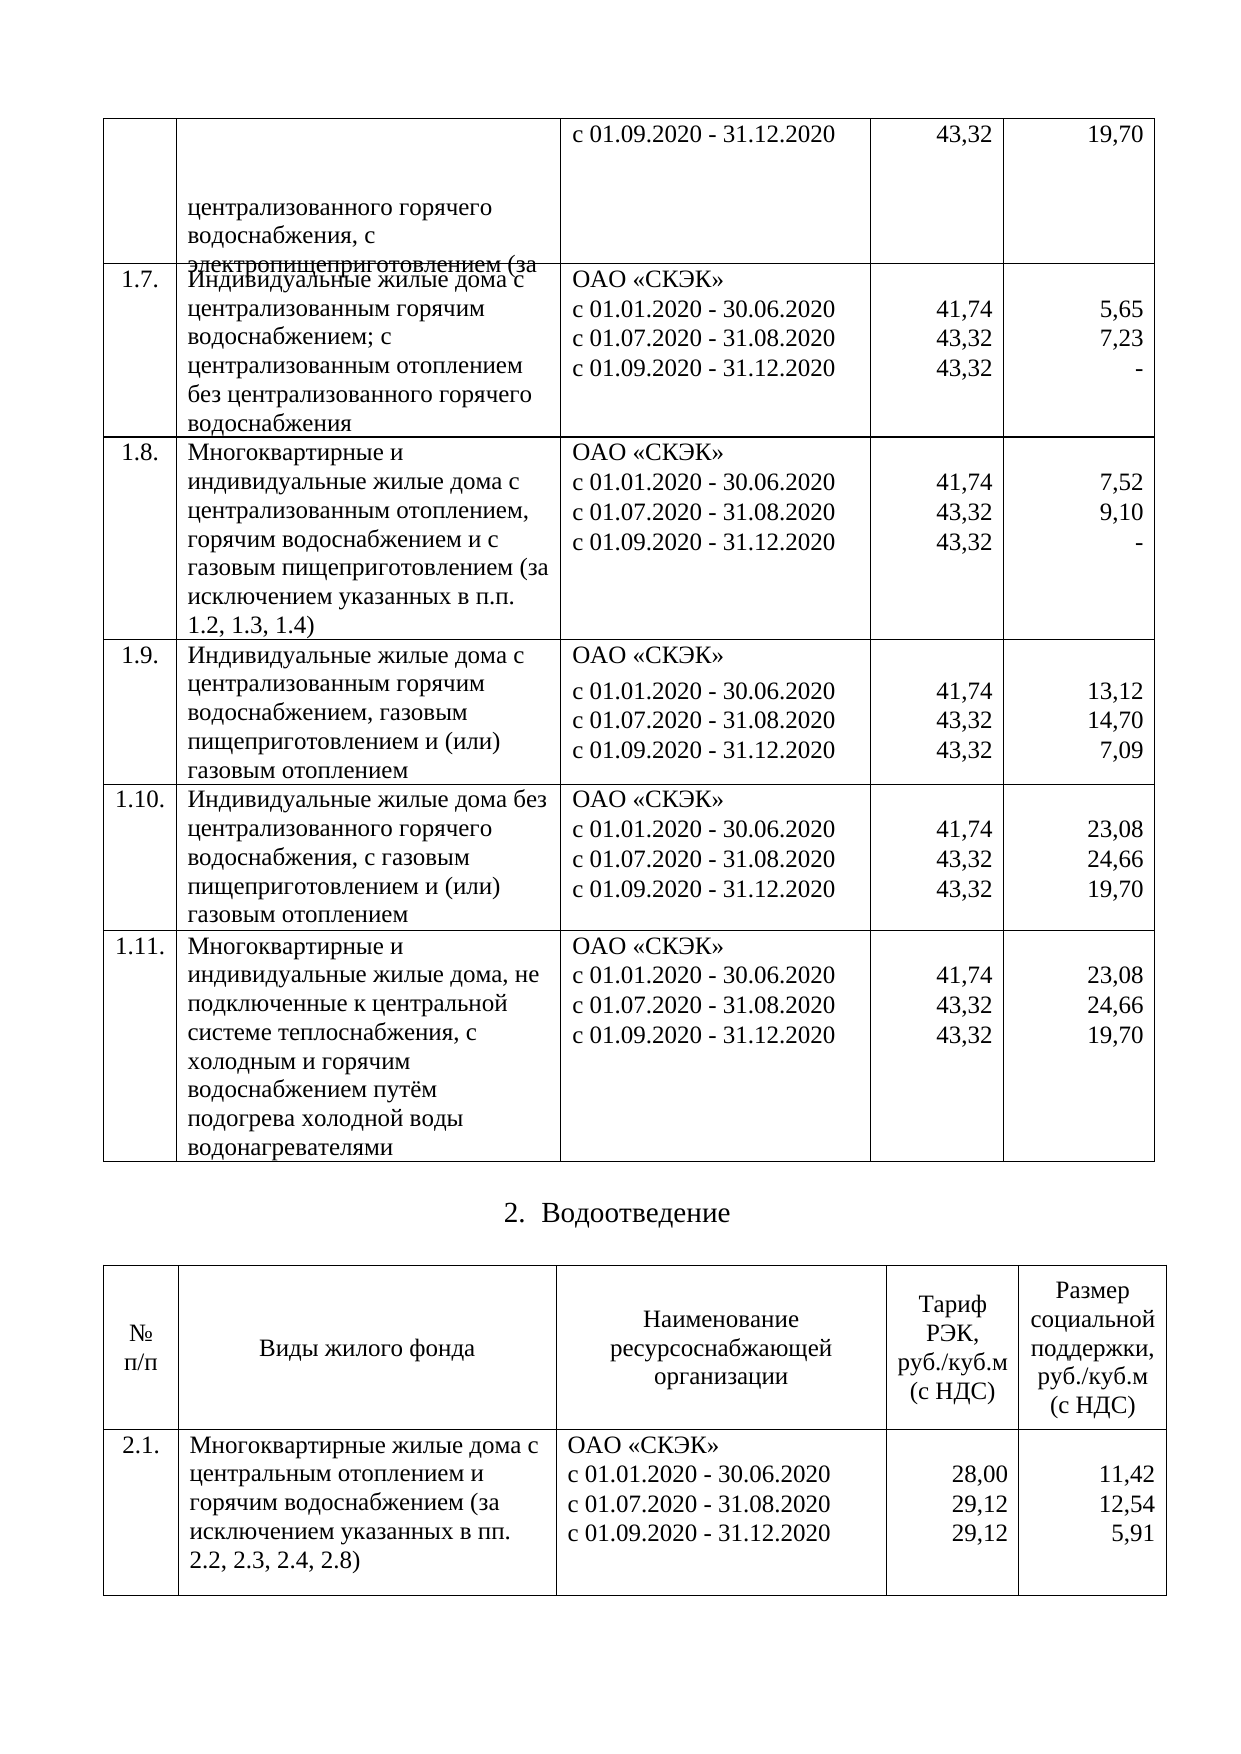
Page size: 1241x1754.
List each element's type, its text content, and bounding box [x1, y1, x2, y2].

table_cell 28,00 [887, 1459, 1018, 1488]
table_cell 43,32 [871, 119, 1003, 263]
table_cell 1.8. [104, 438, 176, 639]
table_cell 41,74 [871, 675, 1003, 704]
table_cell с 01.07.2020 - 31.08.2020 [561, 989, 870, 1019]
table_cell [1004, 438, 1154, 466]
table_cell Индивидуальные жилые дома с централизованным горячим водоснабжением, газовым пищеприготовлением и (или) газовым отоплением [177, 640, 560, 783]
table_cell с 01.09.2020 - 31.12.2020 [561, 734, 870, 783]
table_cell Многоквартирные жилые дома с центральным отоплением и горячим водоснабжением (за исключением указанных в пп. 2.2, 2.3, 2.4, 2.8) [179, 1430, 556, 1595]
table_cell с 01.09.2020 - 31.12.2020 [561, 873, 870, 930]
table_cell [1019, 1430, 1166, 1458]
table_cell ОАО «СКЭК» [561, 785, 870, 813]
table_cell [887, 1430, 1018, 1458]
table_cell 24,66 [1004, 989, 1154, 1019]
table_cell с 01.01.2020 - 30.06.2020 [561, 466, 870, 496]
table_cell 43,32 [871, 323, 1003, 352]
table_cell 23,08 [1004, 960, 1154, 989]
table_cell [1004, 785, 1154, 813]
table_cell 43,32 [871, 352, 1003, 436]
table_cell Многоквартирные и индивидуальные жилые дома с централизованным отоплением, горячим водоснабжением и с газовым пищеприготовлением (за исключением указанных в п.п. 1.2, 1.3, 1.4) [177, 438, 560, 639]
table_header Виды жилого фонда [179, 1266, 556, 1429]
table_cell ОАО «СКЭК» [561, 931, 870, 959]
table_cell 43,32 [871, 734, 1003, 783]
table_cell 14,70 [1004, 705, 1154, 734]
table_cell 43,32 [871, 873, 1003, 930]
table_header Наименование ресурсоснабжающей организации [557, 1266, 886, 1429]
table_cell с 01.07.2020 - 31.08.2020 [561, 496, 870, 526]
table_cell 1.10. [104, 785, 176, 930]
table_header № п/п [104, 1266, 178, 1429]
table_cell 19,70 [1004, 119, 1154, 263]
table_cell [1004, 931, 1154, 959]
table_cell [871, 785, 1003, 813]
table_cell 41,74 [871, 466, 1003, 496]
table_cell 23,08 [1004, 813, 1154, 843]
table_cell 2.1. [104, 1430, 178, 1595]
table_cell с 01.01.2020 - 30.06.2020 [557, 1459, 886, 1488]
table_cell 43,32 [871, 843, 1003, 873]
table_cell 43,32 [871, 705, 1003, 734]
table_cell с 01.01.2020 - 30.06.2020 [561, 960, 870, 989]
table_cell - [1004, 526, 1154, 639]
table_cell с 01.07.2020 - 31.08.2020 [561, 323, 870, 352]
table_cell 19,70 [1004, 1019, 1154, 1161]
table_cell ОАО «СКЭК» [561, 438, 870, 466]
table_cell [871, 640, 1003, 675]
table_cell 43,32 [871, 1019, 1003, 1161]
table_cell [871, 264, 1003, 293]
table_cell 19,70 [1004, 873, 1154, 930]
table_cell 29,12 29,12 [887, 1488, 1018, 1595]
table_cell с 01.09.2020 - 31.12.2020 [561, 526, 870, 639]
table_cell Многоквартирные и индивидуальные жилые дома, не подключенные к центральной системе теплоснабжения, с холодным и горячим водоснабжением путём подогрева холодной воды водонагревателями [177, 931, 560, 1161]
table_cell ОАО «СКЭК» [561, 264, 870, 293]
table_cell 7,23 [1004, 323, 1154, 352]
table_cell с 01.07.2020 - 31.08.2020 [561, 705, 870, 734]
table_header Размер социальной поддержки, руб./куб.м (с НДС) [1019, 1266, 1166, 1429]
table_cell с 01.01.2020 - 30.06.2020 [561, 813, 870, 843]
table_cell с 01.09.2020 - 31.12.2020 [561, 119, 870, 263]
table_cell - [1004, 352, 1154, 436]
table_cell 41,74 [871, 813, 1003, 843]
table_cell с 01.01.2020 - 30.06.2020 [561, 675, 870, 704]
table_cell с 01.09.2020 - 31.12.2020 [561, 352, 870, 436]
table_cell 43,32 [871, 526, 1003, 639]
table_cell [1004, 264, 1154, 293]
table_cell 1.9. [104, 640, 176, 783]
table_cell 7,52 [1004, 466, 1154, 496]
table_cell 13,12 [1004, 675, 1154, 704]
table_cell 9,10 [1004, 496, 1154, 526]
table_cell 7,09 [1004, 734, 1154, 783]
table_cell 12,54 5,91 [1019, 1488, 1166, 1595]
table_cell с 01.07.2020 - 31.08.2020 [561, 843, 870, 873]
table_cell с 01.01.2020 - 30.06.2020 [561, 293, 870, 322]
table_cell ОАО «СКЭК» [561, 640, 870, 675]
table_header Тариф РЭК, руб./куб.м (с НДС) [887, 1266, 1018, 1429]
table_cell с 01.07.2020 - 31.08.2020 с 01.09.2020 - 31.12.2020 [557, 1488, 886, 1595]
table_cell 41,74 [871, 293, 1003, 322]
table_cell 5,65 [1004, 293, 1154, 322]
table_cell [1004, 640, 1154, 675]
table_cell 41,74 [871, 960, 1003, 989]
table_cell 43,32 [871, 989, 1003, 1019]
table_cell ОАО «СКЭК» [557, 1430, 886, 1458]
table_cell 1.7. [104, 264, 176, 436]
table_cell [871, 931, 1003, 959]
list Водоотведение [126, 1195, 1108, 1229]
table_cell 1.11. [104, 931, 176, 1161]
table_cell 24,66 [1004, 843, 1154, 873]
table_cell с 01.09.2020 - 31.12.2020 [561, 1019, 870, 1161]
table_cell [871, 438, 1003, 466]
table_cell 43,32 [871, 496, 1003, 526]
table_cell Индивидуальные жилые дома без централизованного горячего водоснабжения, с газовым пищеприготовлением и (или) газовым отоплением [177, 785, 560, 930]
table_cell 11,42 [1019, 1459, 1166, 1488]
table_cell Индивидуальные жилые дома с централизованным горячим водоснабжением; с централизованным отоплением без централизованного горячего водоснабжения [177, 264, 560, 436]
